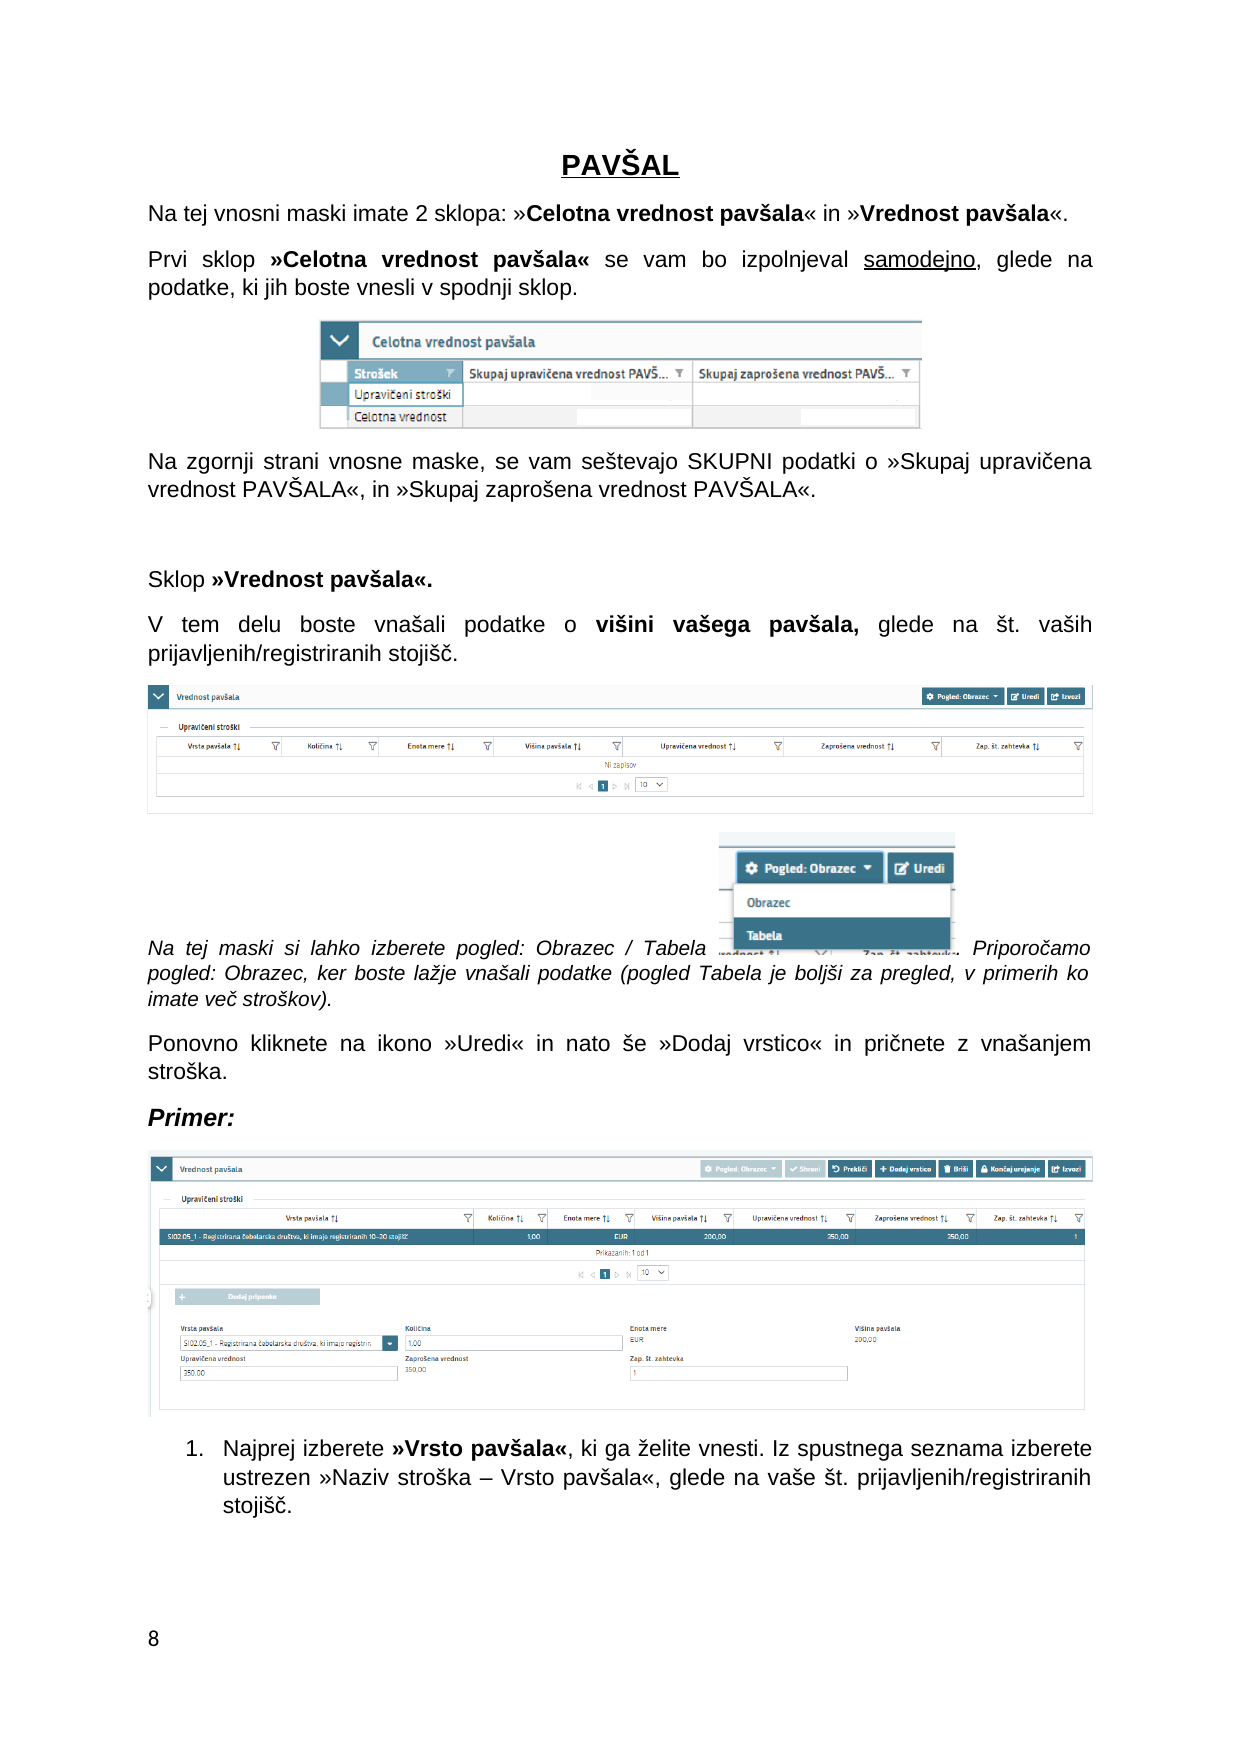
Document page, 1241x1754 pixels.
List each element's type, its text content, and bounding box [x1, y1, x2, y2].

text Prvi sklop »Celotna vrednost pavšala« se vam bo izpolnjeval samodejno, glede na podatke, ki jih boste vnesli v spodnji sklop. [148, 246, 1093, 300]
text V tem delu boste vnašali podatke o višini vašega pavšala, glede na št. vaših prijavljenih/registriranih stojišč. [148, 611, 1093, 666]
picture [147, 685, 1093, 814]
text Primer: [148, 1103, 1093, 1132]
list Najprej izberete »Vrsto pavšala«, ki ga želite vnesti. Iz spustnega seznama izberete ustrezen »Naziv stroška – Vrsto pavšala«, glede na vaše št. prijavljenih/registriranih stojišč. [185, 1435, 1093, 1518]
picture [318, 319, 922, 429]
text PAVŠAL [148, 148, 1093, 181]
text Na tej maski si lahko izberete pogled: Obrazec / Tabela . Priporočamo pogled: Obrazec, ker boste lažje vnašali podatke (pogled Tabela je boljši za pregled, v primerih ko imate več stroškov). [148, 833, 1093, 1011]
text Ponovno kliknete na ikono »Uredi« in nato še »Dodaj vrstico« in pričnete z vnašanjem stroška. [148, 1029, 1093, 1084]
picture [147, 1150, 1093, 1417]
picture [718, 832, 956, 955]
text Na zgornji strani vnosne maske, se vam seštevajo SKUPNI podatki o »Skupaj upravičena vrednost PAVŠALA«, in »Skupaj zaprošena vrednost PAVŠALA«. [148, 448, 1093, 502]
text Sklop »Vrednost pavšala«. [148, 566, 1093, 593]
text Na tej vnosni maski imate 2 sklopa: »Celotna vrednost pavšala« in »Vrednost pavšala«. [148, 200, 1093, 227]
